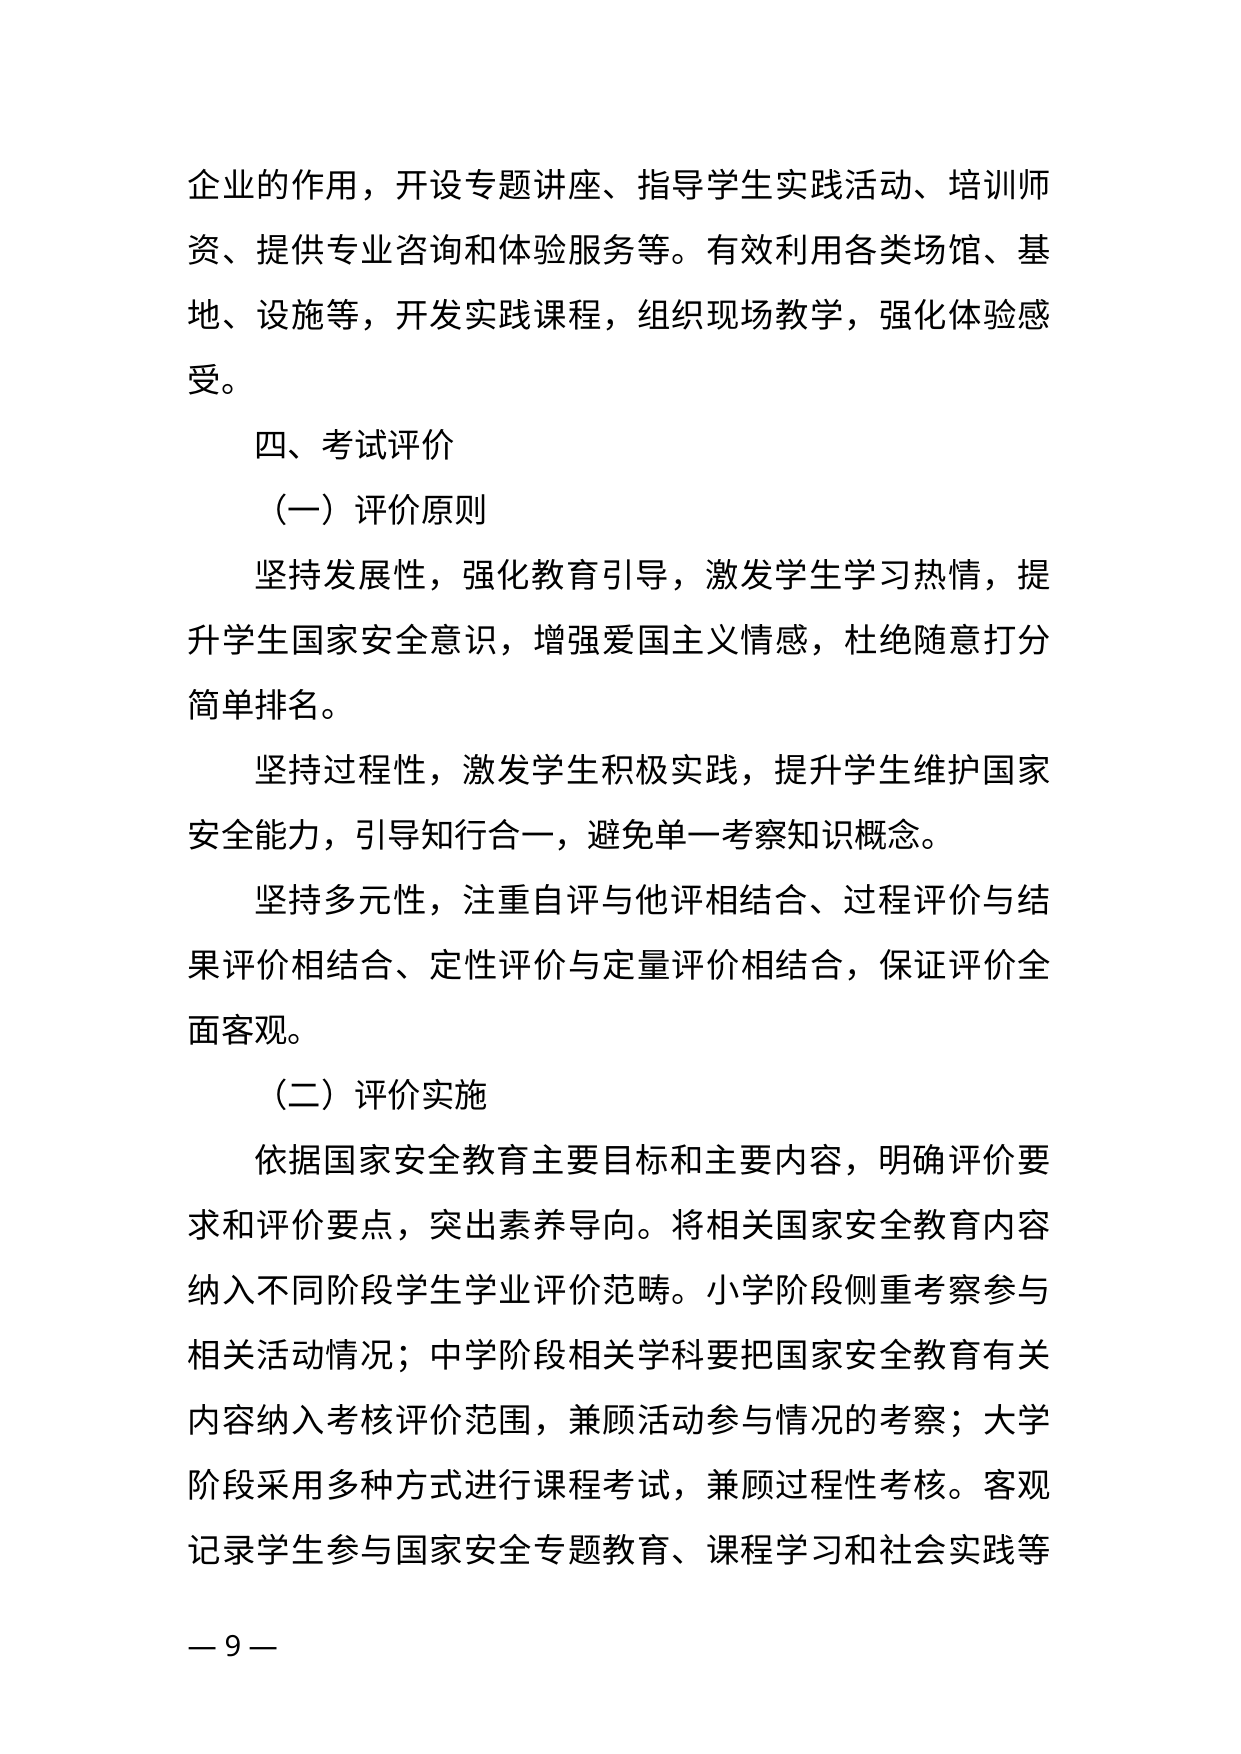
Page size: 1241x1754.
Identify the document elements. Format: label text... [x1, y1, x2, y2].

text 坚持过程性，激发学生积极实践，提升学生维护国家安全能力，引导知行合一，避免单一考察知识概念。 [187, 735, 1053, 865]
text 坚持多元性，注重自评与他评相结合、过程评价与结果评价相结合、定性评价与定量评价相结合，保证评价全面客观。 [187, 865, 1053, 1060]
text 坚持发展性，强化教育引导，激发学生学习热情，提升学生国家安全意识，增强爱国主义情感，杜绝随意打分、简单排名。 [187, 540, 1053, 735]
text （二）评价实施 [187, 1060, 1053, 1125]
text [187, 1125, 1053, 1580]
text （一）评价原则 [187, 475, 1053, 540]
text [187, 150, 1053, 410]
text 四、考试评价 [187, 410, 1053, 475]
